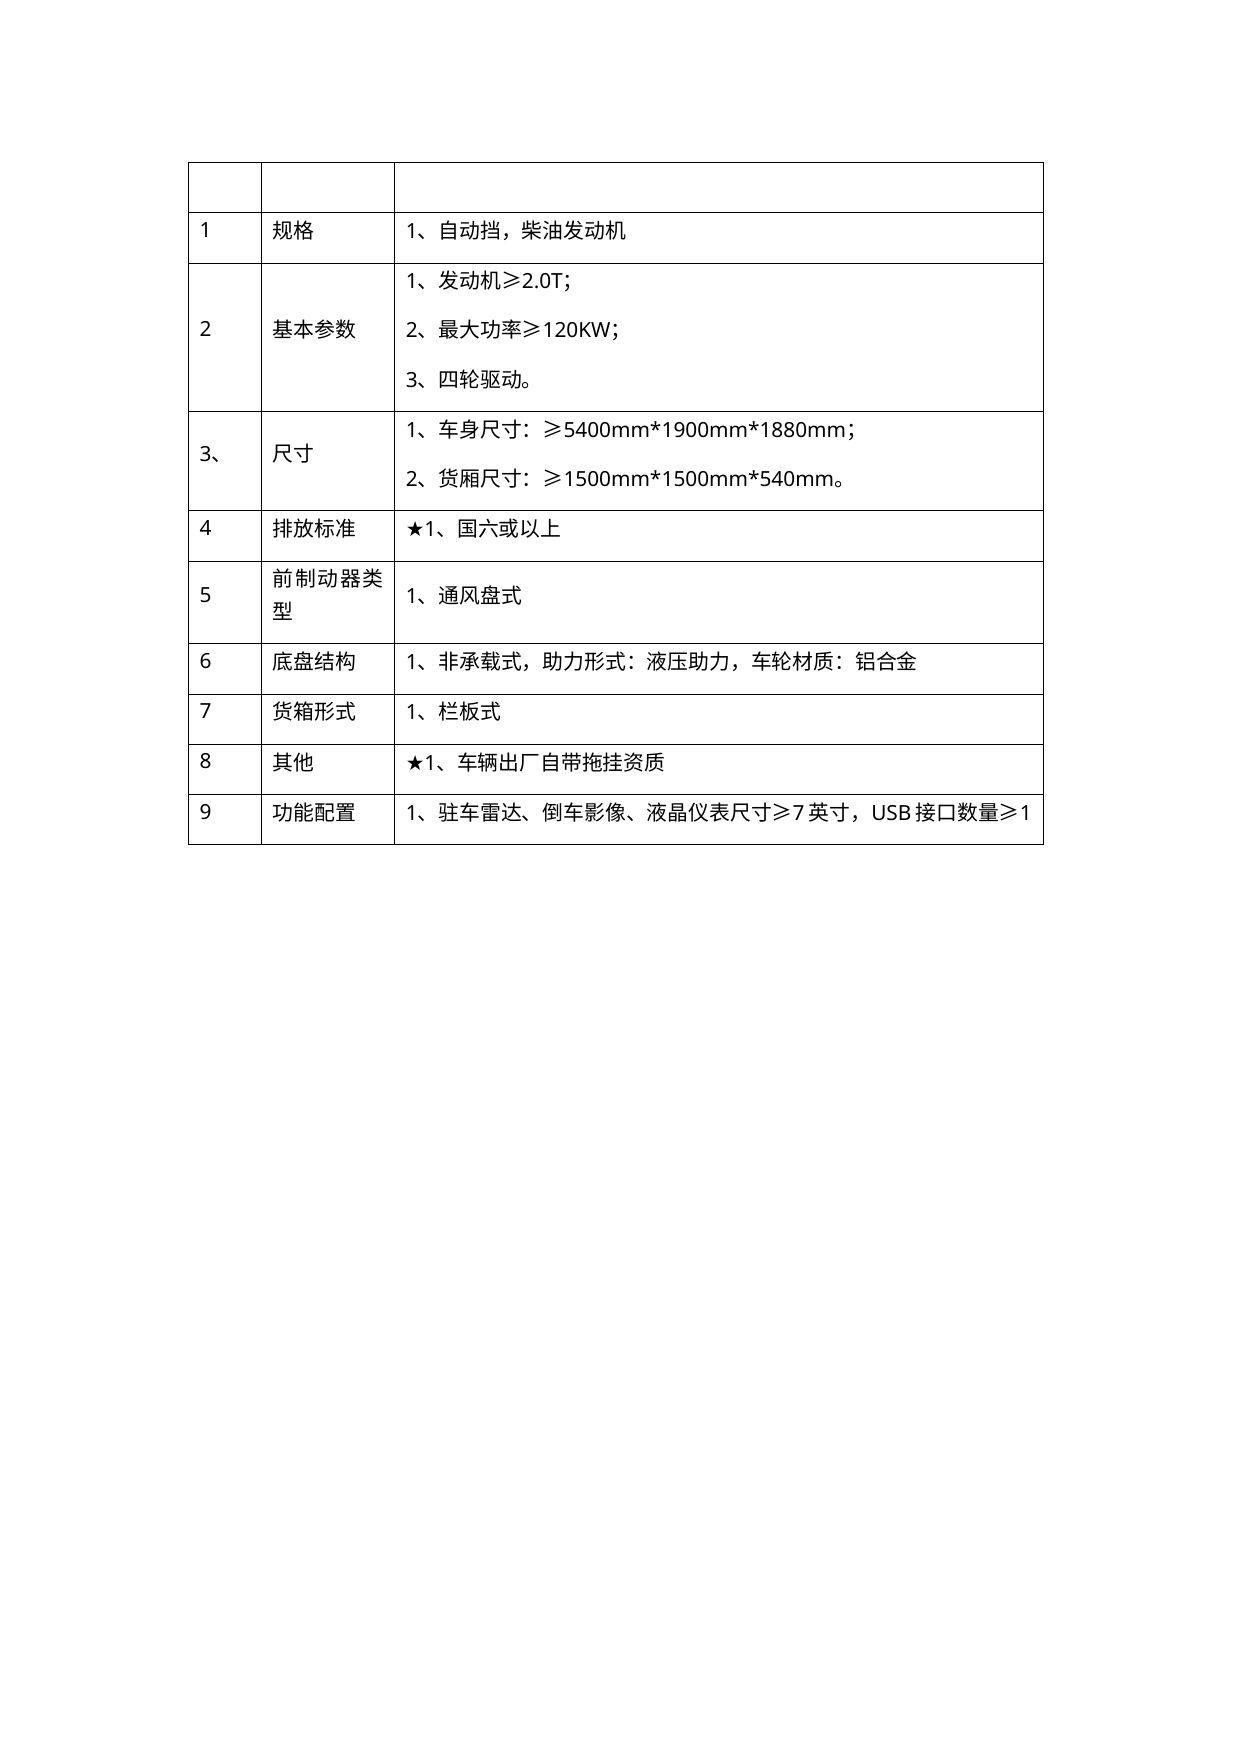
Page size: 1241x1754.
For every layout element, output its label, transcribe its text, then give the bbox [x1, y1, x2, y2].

table_cell 排放标准 [262, 511, 394, 561]
table_cell ★1、国六或以上 [395, 511, 1043, 561]
table_cell 5 [189, 562, 261, 643]
table_cell 4 [189, 511, 261, 561]
table_cell 功能配置 [262, 795, 394, 844]
table_cell 1、自动挡，柴油发动机 [395, 213, 1043, 262]
table_cell 基本参数 [262, 264, 394, 411]
table_cell 规格 [262, 213, 394, 262]
table_cell 货箱形式 [262, 695, 394, 744]
table_cell 9 [189, 795, 261, 844]
table_header 序号 [189, 163, 261, 212]
table_cell 前制动器类型 [262, 562, 394, 643]
table_cell 底盘结构 [262, 644, 394, 693]
table_cell 6 [189, 644, 261, 693]
table_cell 2 [189, 264, 261, 411]
table_cell 1、车身尺寸：≥5400mm*1900mm*1880mm； 2、货厢尺寸：≥1500mm*1500mm*540mm。 [395, 412, 1043, 510]
table_cell 8 [189, 745, 261, 794]
table_cell 1、发动机≥2.0T； 2、最大功率≥120KW； 3、四轮驱动。 [395, 264, 1043, 411]
table_cell 其他 [262, 745, 394, 794]
table_cell 7 [189, 695, 261, 744]
table_cell 1、栏板式 [395, 695, 1043, 744]
table_cell ★1、车辆出厂自带拖挂资质 [395, 745, 1043, 794]
table_cell 1、通风盘式 [395, 562, 1043, 643]
table_header 技术参数 [395, 163, 1043, 212]
table_header 名称 [262, 163, 394, 212]
table_cell 1、驻车雷达、倒车影像、液晶仪表尺寸≥7英寸，USB接口数量≥1 [395, 795, 1043, 844]
table_cell 3、 [189, 412, 261, 510]
table_cell 尺寸 [262, 412, 394, 510]
table_cell 1 [189, 213, 261, 262]
table_cell 1、非承载式，助力形式：液压助力，车轮材质：铝合金 [395, 644, 1043, 693]
